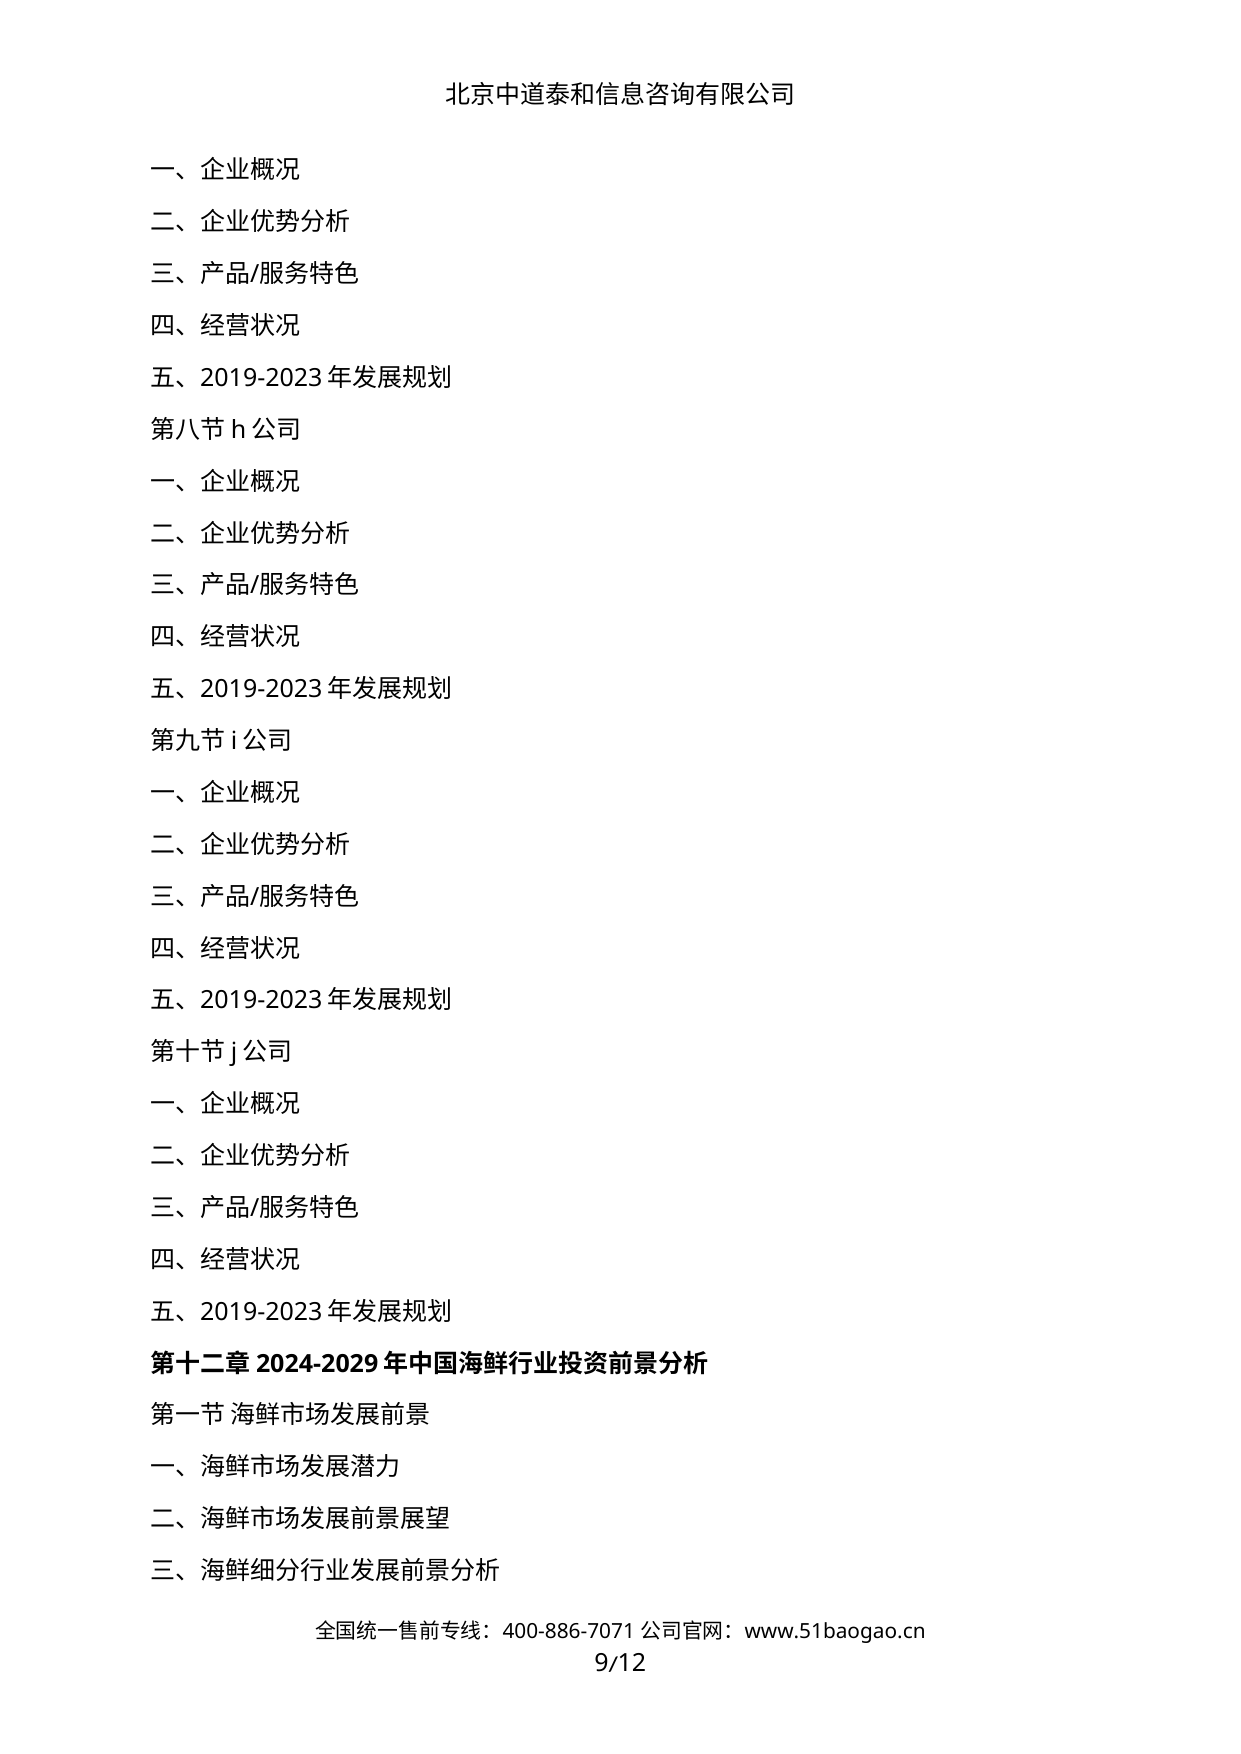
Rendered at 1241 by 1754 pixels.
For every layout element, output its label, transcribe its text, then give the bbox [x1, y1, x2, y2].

text 二、企业优势分析 [150, 513, 1090, 549]
text 二、企业优势分析 [150, 824, 1090, 861]
text 三、海鲜细分行业发展前景分析 [150, 1551, 1090, 1587]
text 四、经营状况 [150, 306, 1090, 342]
text 一、企业概况 [150, 461, 1090, 497]
text 三、产品/服务特色 [150, 876, 1090, 912]
text 二、海鲜市场发展前景展望 [150, 1499, 1090, 1535]
text 第九节 i公司 [150, 721, 1090, 757]
text 一、企业概况 [150, 1084, 1090, 1120]
text 五、2019-2023年发展规划 [150, 357, 1090, 394]
text 三、产品/服务特色 [150, 1187, 1090, 1224]
text 五、2019-2023年发展规划 [150, 1291, 1090, 1327]
text 四、经营状况 [150, 1239, 1090, 1276]
text 三、产品/服务特色 [150, 565, 1090, 601]
text 四、经营状况 [150, 617, 1090, 653]
text 五、2019-2023年发展规划 [150, 669, 1090, 705]
text 第十二章 2024-2029年中国海鲜行业投资前景分析 [150, 1343, 1090, 1379]
text 四、经营状况 [150, 928, 1090, 964]
text 二、企业优势分析 [150, 202, 1090, 238]
text 一、海鲜市场发展潜力 [150, 1447, 1090, 1483]
text 第一节 海鲜市场发展前景 [150, 1395, 1090, 1431]
text 第八节 h公司 [150, 409, 1090, 446]
text 五、2019-2023年发展规划 [150, 980, 1090, 1016]
text 一、企业概况 [150, 772, 1090, 809]
text 二、企业优势分析 [150, 1136, 1090, 1172]
text 一、企业概况 [150, 150, 1090, 186]
text 三、产品/服务特色 [150, 254, 1090, 290]
text 第十节 j公司 [150, 1032, 1090, 1068]
